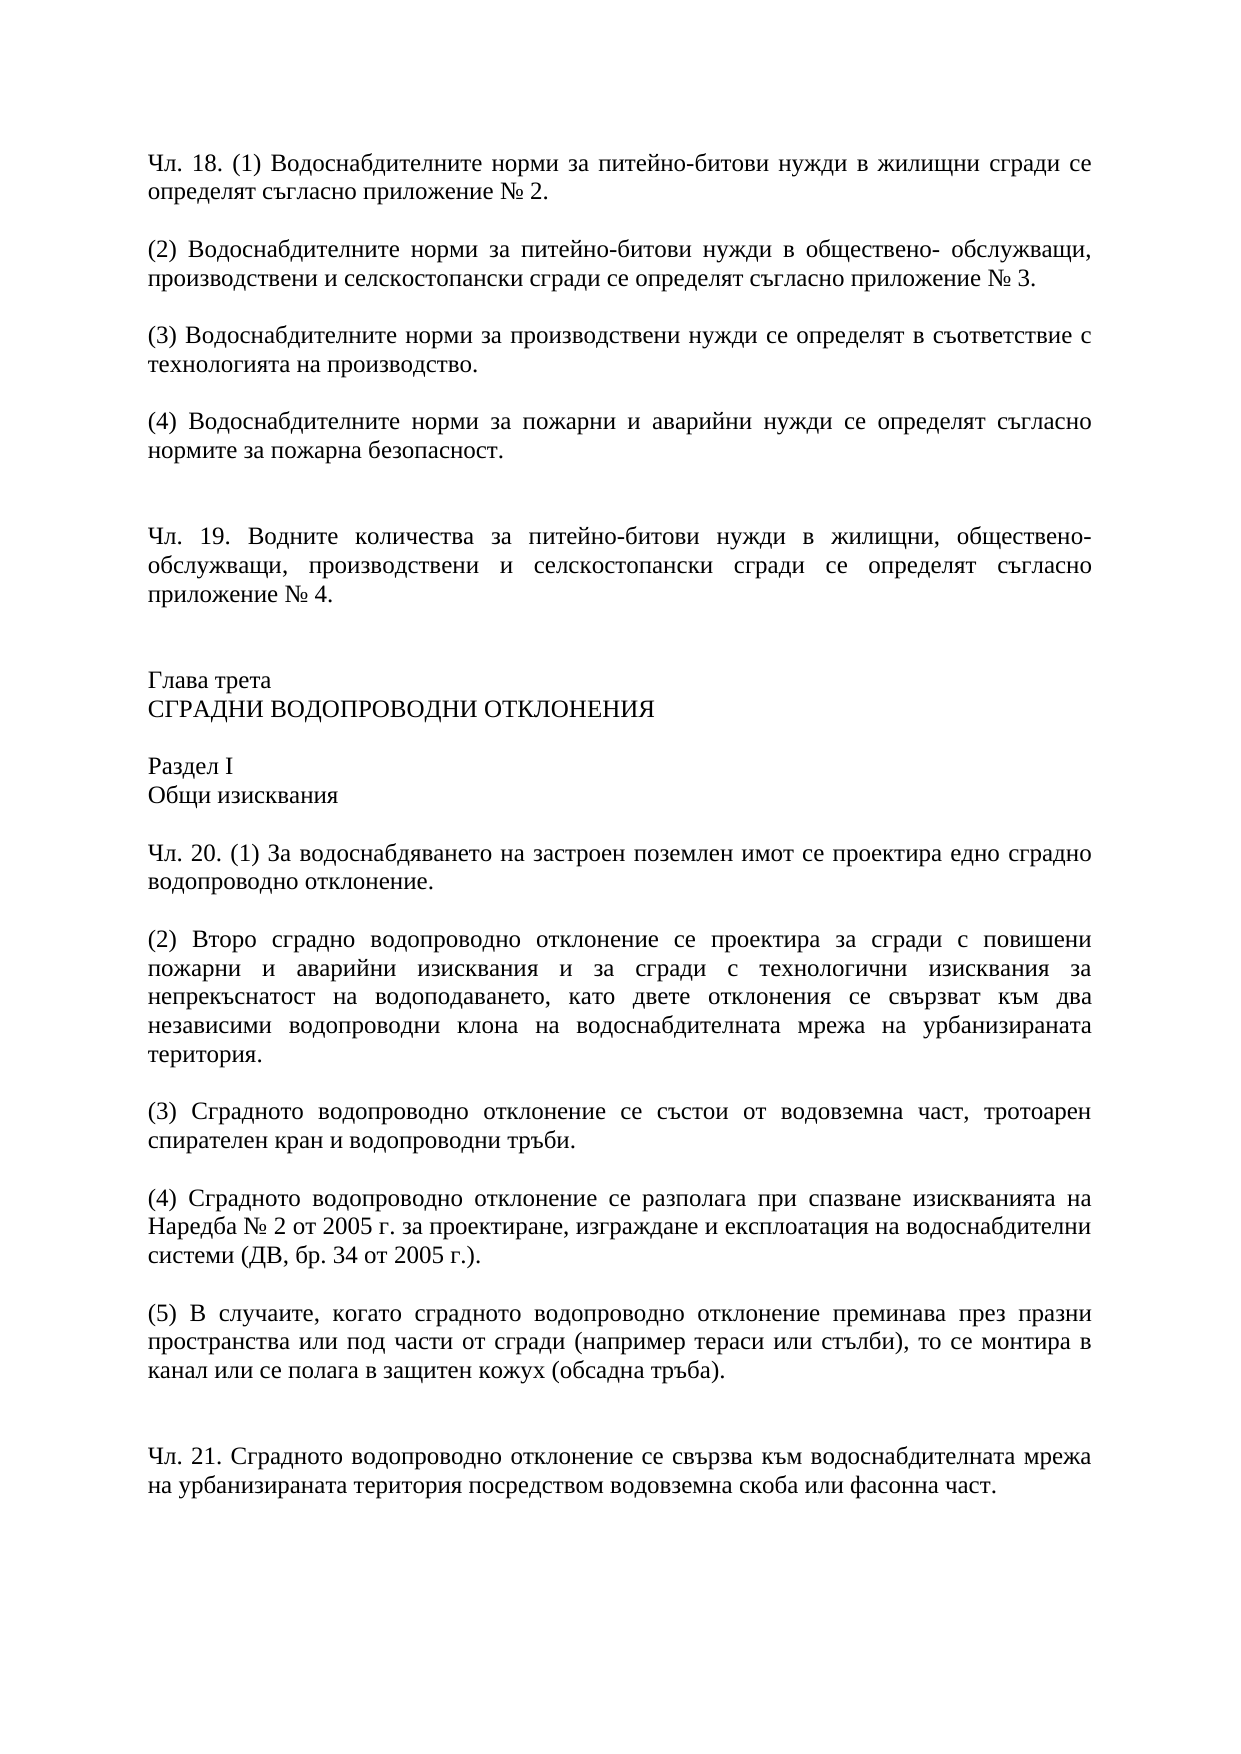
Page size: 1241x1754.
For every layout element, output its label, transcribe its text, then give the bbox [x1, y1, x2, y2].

text Чл. 21. Сградното водопроводно отклонение се свързва към водоснабдителната мрежа на урбанизираната територия посредством водовземна скоба или фасонна част. [148, 1441, 1093, 1499]
text (3) Сградното водопроводно отклонение се състои от водовземна част, тротоарен спирателен кран и водопроводни тръби. [148, 1096, 1093, 1154]
text (2) Водоснабдителните норми за питейно-битови нужди в обществено- обслужващи, производствени и селскостопански сгради се определят съгласно приложение № 3. [148, 234, 1093, 291]
text Чл. 19. Водните количества за питейно-битови нужди в жилищни, обществено-обслужващи, производствени и селскостопански сгради се определят съгласно приложение № 4. [148, 521, 1093, 608]
text (4) Водоснабдителните норми за пожарни и аварийни нужди се определят съгласно нормите за пожарна безопасност. [148, 406, 1093, 464]
text (3) Водоснабдителните норми за производствени нужди се определят в съответствие с технологията на производство. [148, 320, 1093, 378]
text (2) Второ сградно водопроводно отклонение се проектира за сгради с повишени пожарни и аварийни изисквания и за сгради с технологични изисквания за непрекъснатост на водоподаването, като двете отклонения се свързват към два независими водопроводни клона на водоснабдителната мрежа на урбанизираната територия. [148, 924, 1093, 1068]
text СГРАДНИ ВОДОПРОВОДНИ ОТКЛОНЕНИЯ [148, 694, 1093, 723]
text Раздел I [148, 751, 1093, 780]
text (5) В случаите, когато сградното водопроводно отклонение преминава през празни пространства или под части от сгради (например тераси или стълби), то се монтира в канал или се полага в защитен кожух (обсадна тръба). [148, 1298, 1093, 1384]
text (4) Сградното водопроводно отклонение се разполага при спазване изискванията на Наредба № 2 от 2005 г. за проектиране, изграждане и експлоатация на водоснабдителни системи (ДВ, бр. 34 от 2005 г.). [148, 1183, 1093, 1269]
text Чл. 20. (1) За водоснабдяването на застроен поземлен имот се проектира едно сградно водопроводно отклонение. [148, 838, 1093, 895]
text Глава трета [148, 665, 1093, 694]
text Чл. 18. (1) Водоснабдителните норми за питейно-битови нужди в жилищни сгради се определят съгласно приложение № 2. [148, 148, 1093, 205]
text Общи изисквания [148, 780, 1093, 809]
